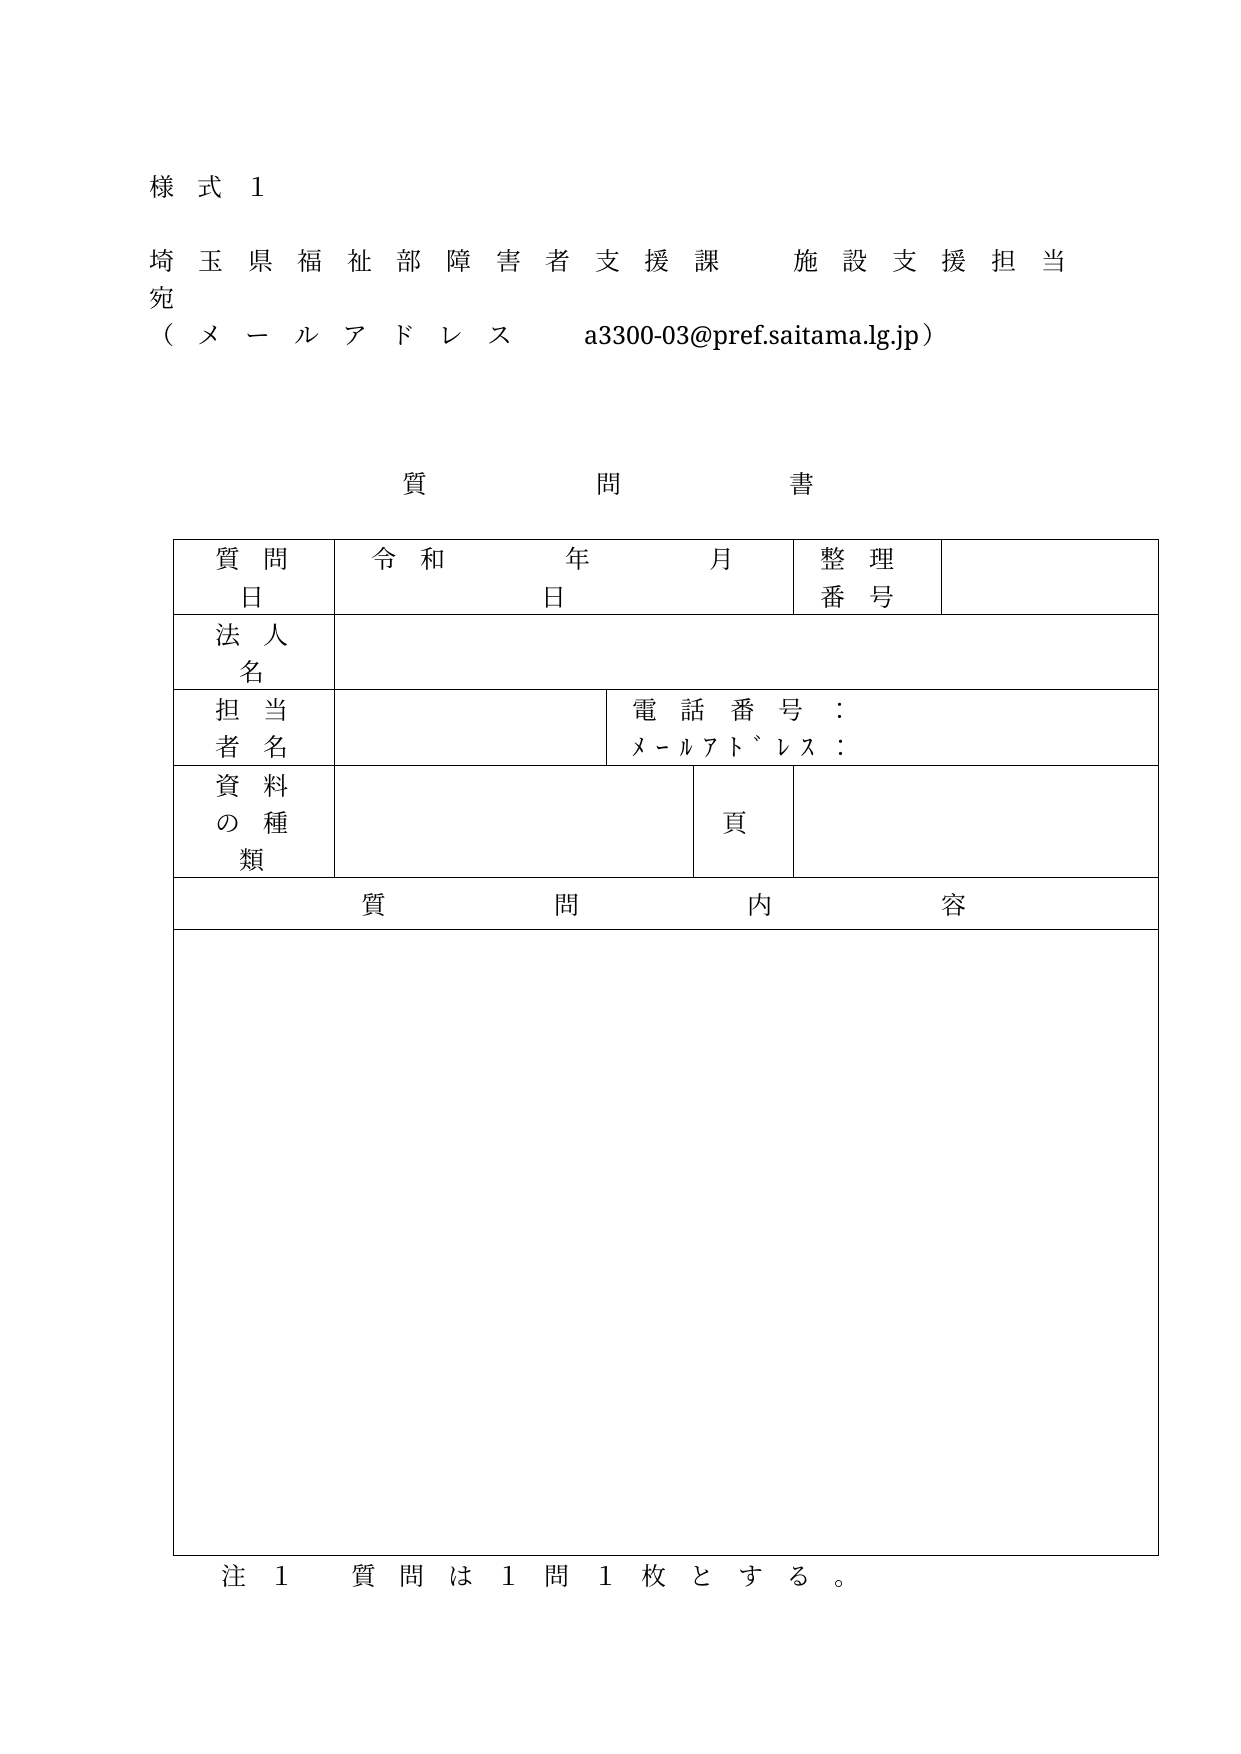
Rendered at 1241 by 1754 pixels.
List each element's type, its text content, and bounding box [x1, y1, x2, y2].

table_cell 電話番号： ﾒｰﾙｱﾄﾞﾚｽ： [607, 690, 1158, 765]
table_cell 頁 [694, 766, 793, 877]
table_cell 法人名 [174, 615, 334, 689]
text 埼玉県福祉部障害者支援課 施設支援担当 宛 [149, 241, 1091, 315]
text 様式１ [149, 167, 1091, 204]
table_header [942, 540, 1158, 614]
table_cell 資料の種類 [174, 766, 334, 877]
text 注１ 質問は１問１枚とする。 [173, 1556, 1091, 1593]
table_cell [174, 930, 1158, 1555]
text （メールアドレス a3300-03@pref.saitama.lg.jp） [149, 315, 1091, 352]
table_header 質問日 [174, 540, 334, 614]
table_cell 担当者名 [174, 690, 334, 765]
table_cell [335, 766, 693, 877]
table_cell [335, 690, 606, 765]
table_header 令和 年 月 日 [335, 540, 793, 614]
table_cell [335, 615, 1158, 689]
table_cell 質 問 内 容 [174, 878, 1158, 929]
table_header 整理番号 [794, 540, 941, 614]
text 質 問 書 [149, 464, 1091, 501]
table_cell [794, 766, 1158, 877]
